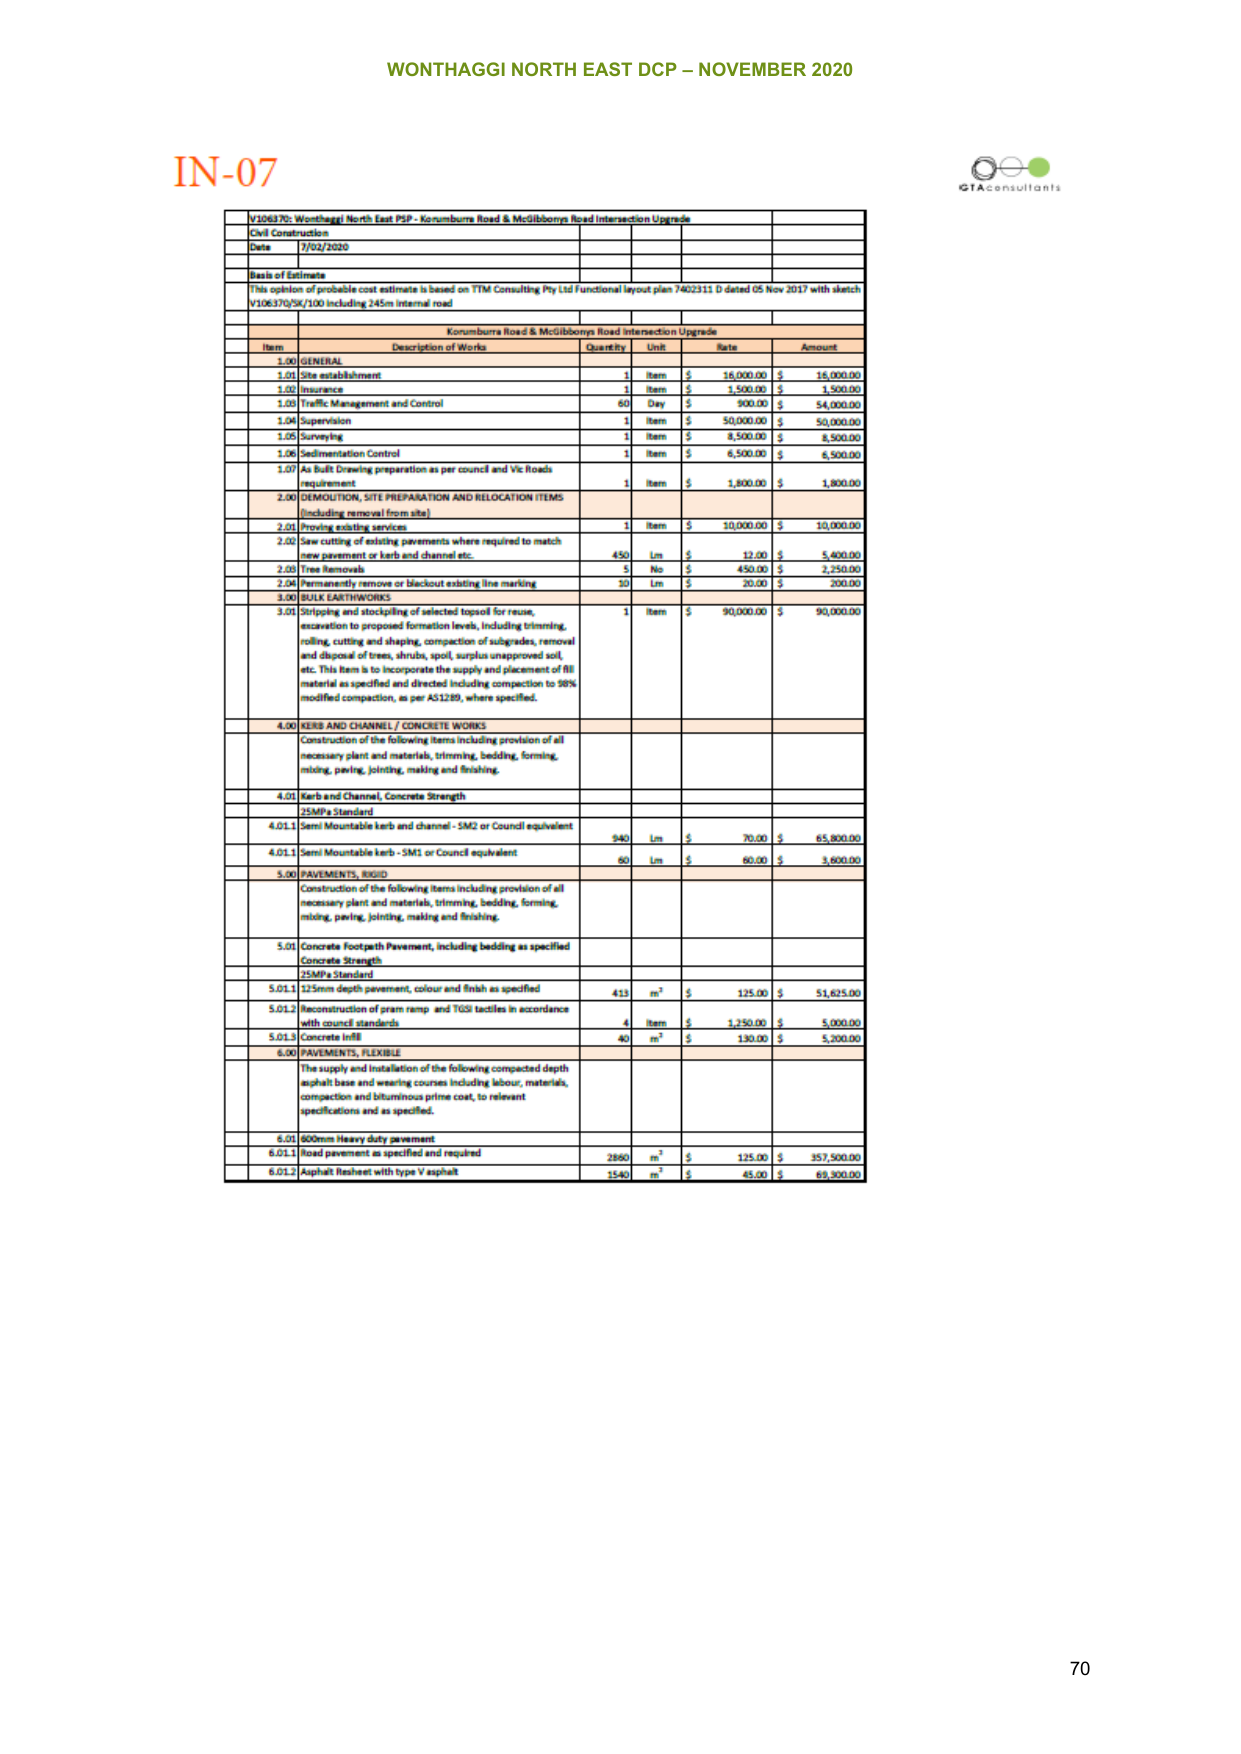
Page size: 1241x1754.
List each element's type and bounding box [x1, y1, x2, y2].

picture [168, 150, 1072, 1191]
